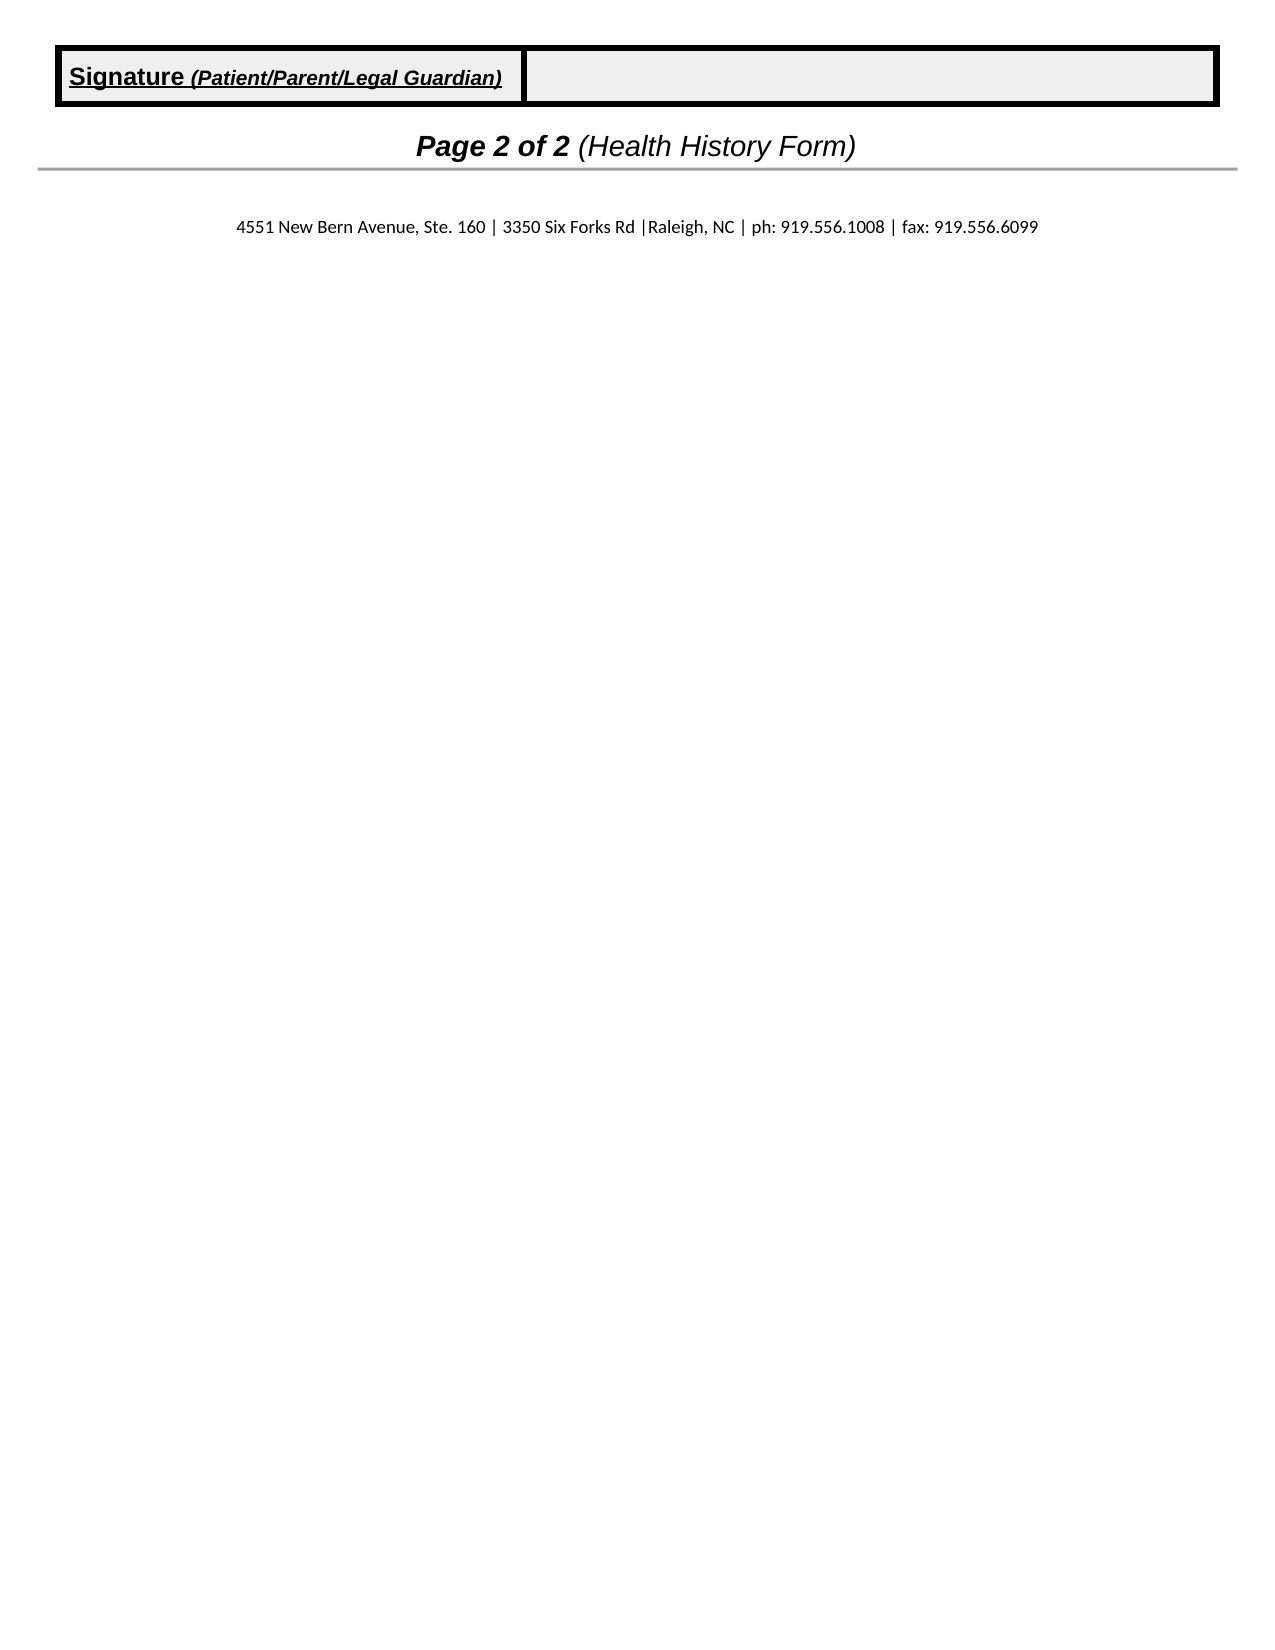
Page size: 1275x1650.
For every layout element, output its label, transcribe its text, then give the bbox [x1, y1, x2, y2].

table_header [527, 51, 1213, 101]
table_header Signature (Patient/Parent/Legal Guardian) [62, 51, 521, 101]
text Page 2 of 2 (Health History Form) [37, 129, 1237, 163]
text 4551 New Bern Avenue, Ste. 160 | 3350 Six Forks Rd |Raleigh, NC | ph: 919.556.1008 | fax: 919.556.6099 [37, 215, 1237, 238]
